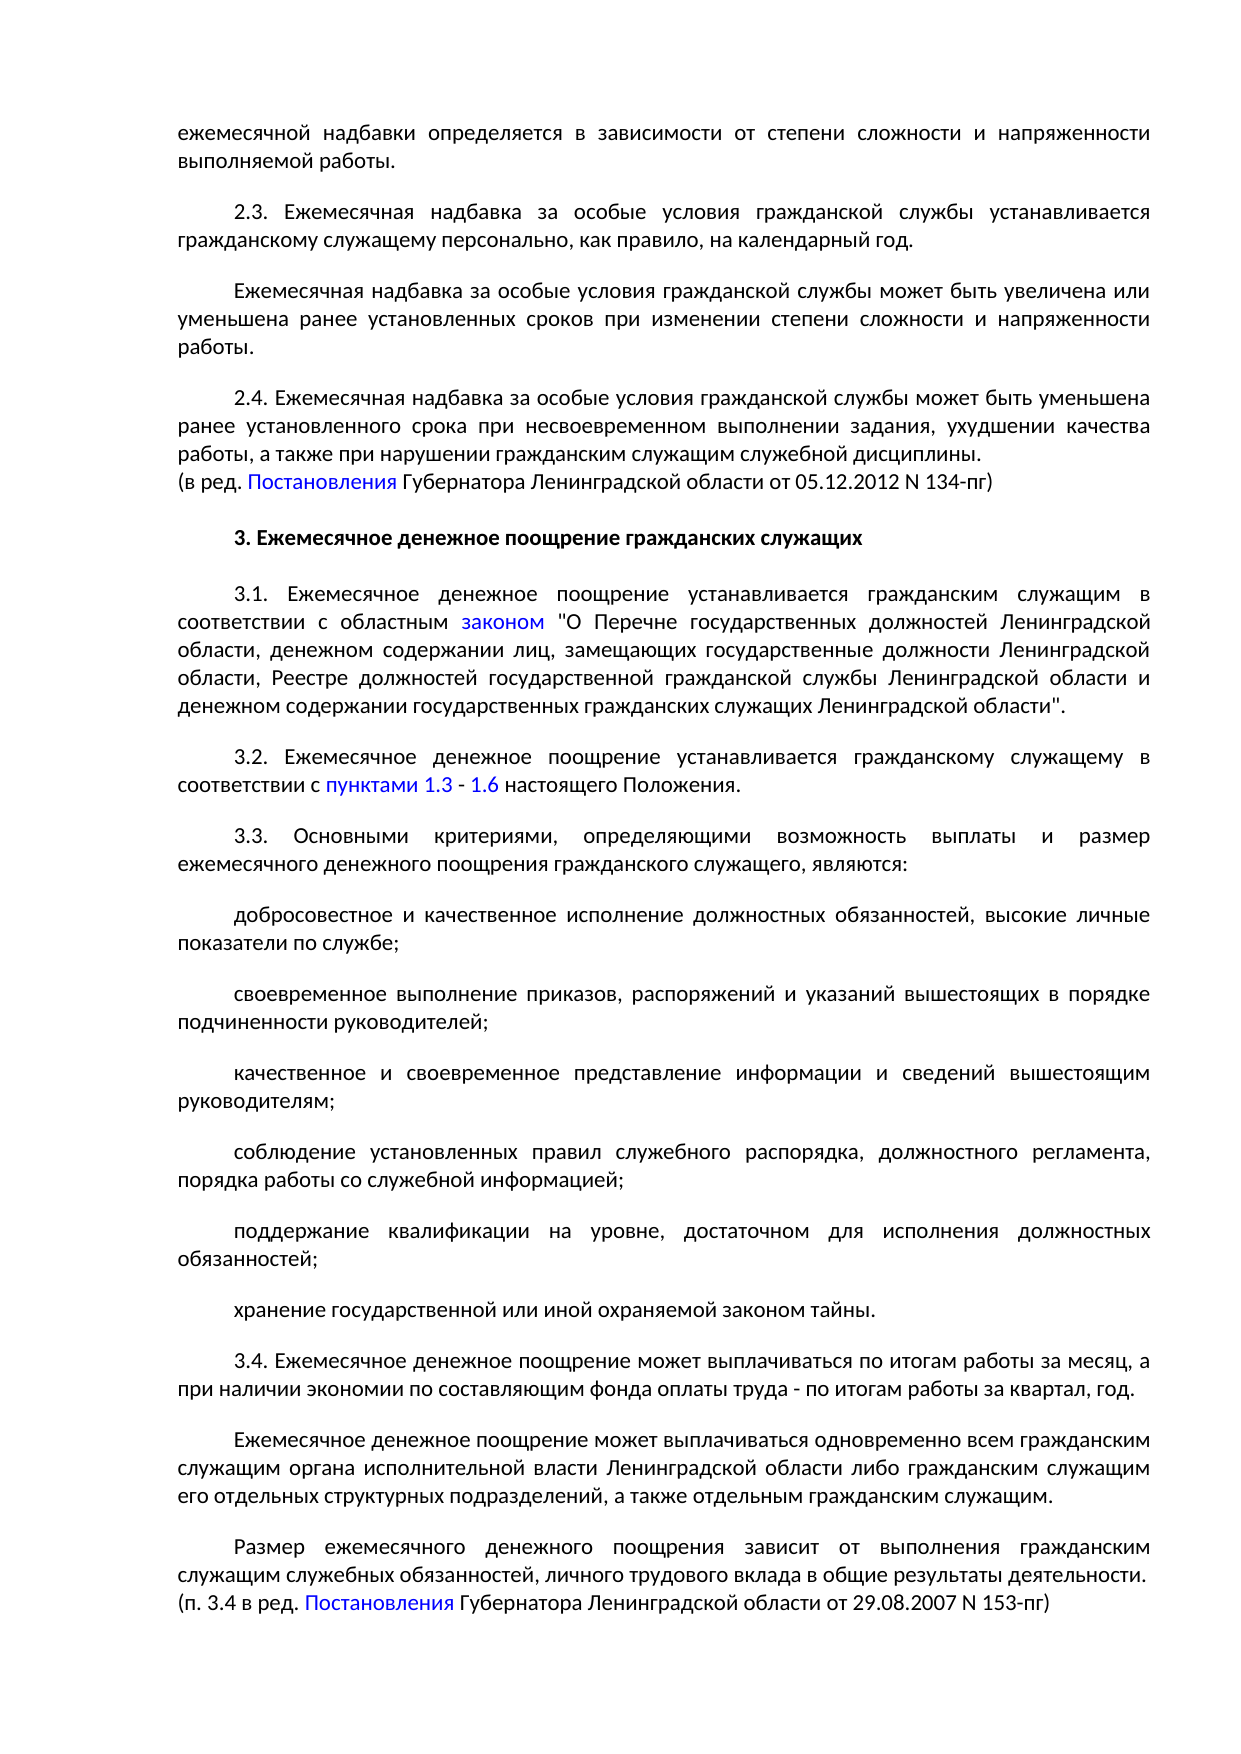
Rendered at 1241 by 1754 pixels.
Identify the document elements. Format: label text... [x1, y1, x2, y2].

text качественное и своевременное представление информации и сведений вышестоящим руководителям; [177, 1058, 1152, 1114]
title 3. Ежемесячное денежное поощрение гражданских служащих [177, 523, 1152, 551]
text 2.4. Ежемесячная надбавка за особые условия гражданской службы может быть уменьшена ранее установленного срока при несвоевременном выполнении задания, ухудшении качества работы, а также при нарушении гражданским служащим служебной дисциплины. [177, 383, 1152, 467]
text 3.2. Ежемесячное денежное поощрение устанавливается гражданскому служащему в соответствии с пунктами 1.3 - 1.6 настоящего Положения. [177, 742, 1152, 798]
text 2.3. Ежемесячная надбавка за особые условия гражданской службы устанавливается гражданскому служащему персонально, как правило, на календарный год. [177, 197, 1152, 253]
text добросовестное и качественное исполнение должностных обязанностей, высокие личные показатели по службе; [177, 900, 1152, 956]
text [177, 118, 1152, 174]
text (п. 3.4 в ред. Постановления Губернатора Ленинградской области от 29.08.2007 N 153-пг) [177, 1588, 1152, 1616]
text 3.3. Основными критериями, определяющими возможность выплаты и размер ежемесячного денежного поощрения гражданского служащего, являются: [177, 821, 1152, 877]
text (в ред. Постановления Губернатора Ленинградской области от 05.12.2012 N 134-пг) [177, 467, 1152, 495]
text 3.4. Ежемесячное денежное поощрение может выплачиваться по итогам работы за месяц, а при наличии экономии по составляющим фонда оплаты труда - по итогам работы за квартал, год. [177, 1346, 1152, 1402]
text своевременное выполнение приказов, распоряжений и указаний вышестоящих в порядке подчиненности руководителей; [177, 979, 1152, 1035]
text поддержание квалификации на уровне, достаточном для исполнения должностных обязанностей; [177, 1216, 1152, 1272]
text Ежемесячное денежное поощрение может выплачиваться одновременно всем гражданским служащим органа исполнительной власти Ленинградской области либо гражданским служащим его отдельных структурных подразделений, а также отдельным гражданским служащим. [177, 1425, 1152, 1509]
text соблюдение установленных правил служебного распорядка, должностного регламента, порядка работы со служебной информацией; [177, 1137, 1152, 1193]
text Ежемесячная надбавка за особые условия гражданской службы может быть увеличена или уменьшена ранее установленных сроков при изменении степени сложности и напряженности работы. [177, 276, 1152, 360]
text хранение государственной или иной охраняемой законом тайны. [177, 1295, 1152, 1323]
text 3.1. Ежемесячное денежное поощрение устанавливается гражданским служащим в соответствии с областным законом "О Перечне государственных должностей Ленинградской области, денежном содержании лиц, замещающих государственные должности Ленинградской области, Реестре должностей государственной гражданской службы Ленинградской области и денежном содержании государственных гражданских служащих Ленинградской области". [177, 579, 1152, 719]
text Размер ежемесячного денежного поощрения зависит от выполнения гражданским служащим служебных обязанностей, личного трудового вклада в общие результаты деятельности. [177, 1532, 1152, 1588]
